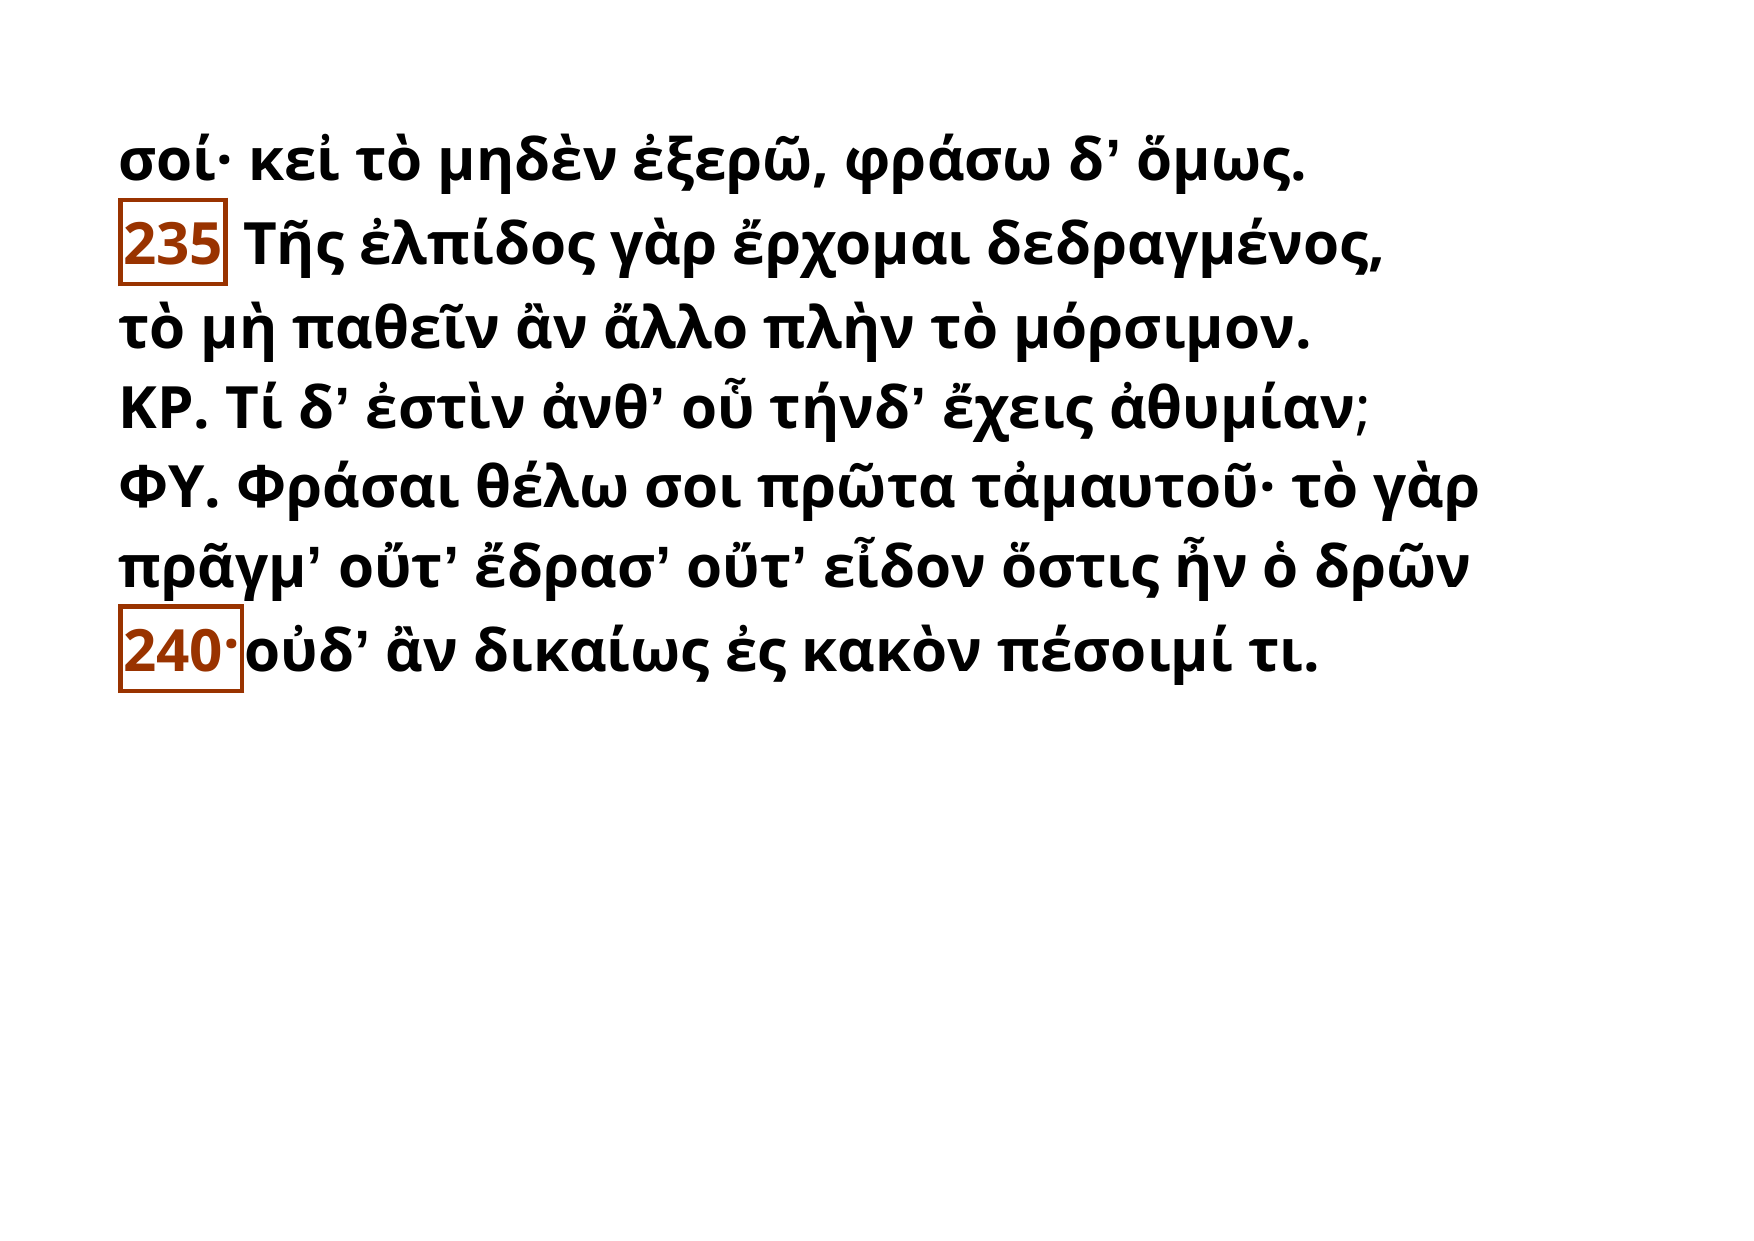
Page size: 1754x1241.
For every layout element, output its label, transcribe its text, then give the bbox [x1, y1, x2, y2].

text ΦΥ. Φράσαι θέλω σοι πρῶτα τἀμαυτοῦ· τὸ γὰρ πρᾶγμ’ οὔτ’ ἔδρασ’ οὔτ’ εἶδον ὅστις ἦν ὁ δρῶν 240·οὐδ’ ἂν δικαίως ἐς κακὸν πέσοιμί τι. [118, 445, 1636, 693]
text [118, 118, 1636, 366]
text ΚΡ. Τί δ’ ἐστὶν ἀνθ’ οὗ τήνδ’ ἔχεις ἀθυμίαν; [118, 366, 1636, 445]
